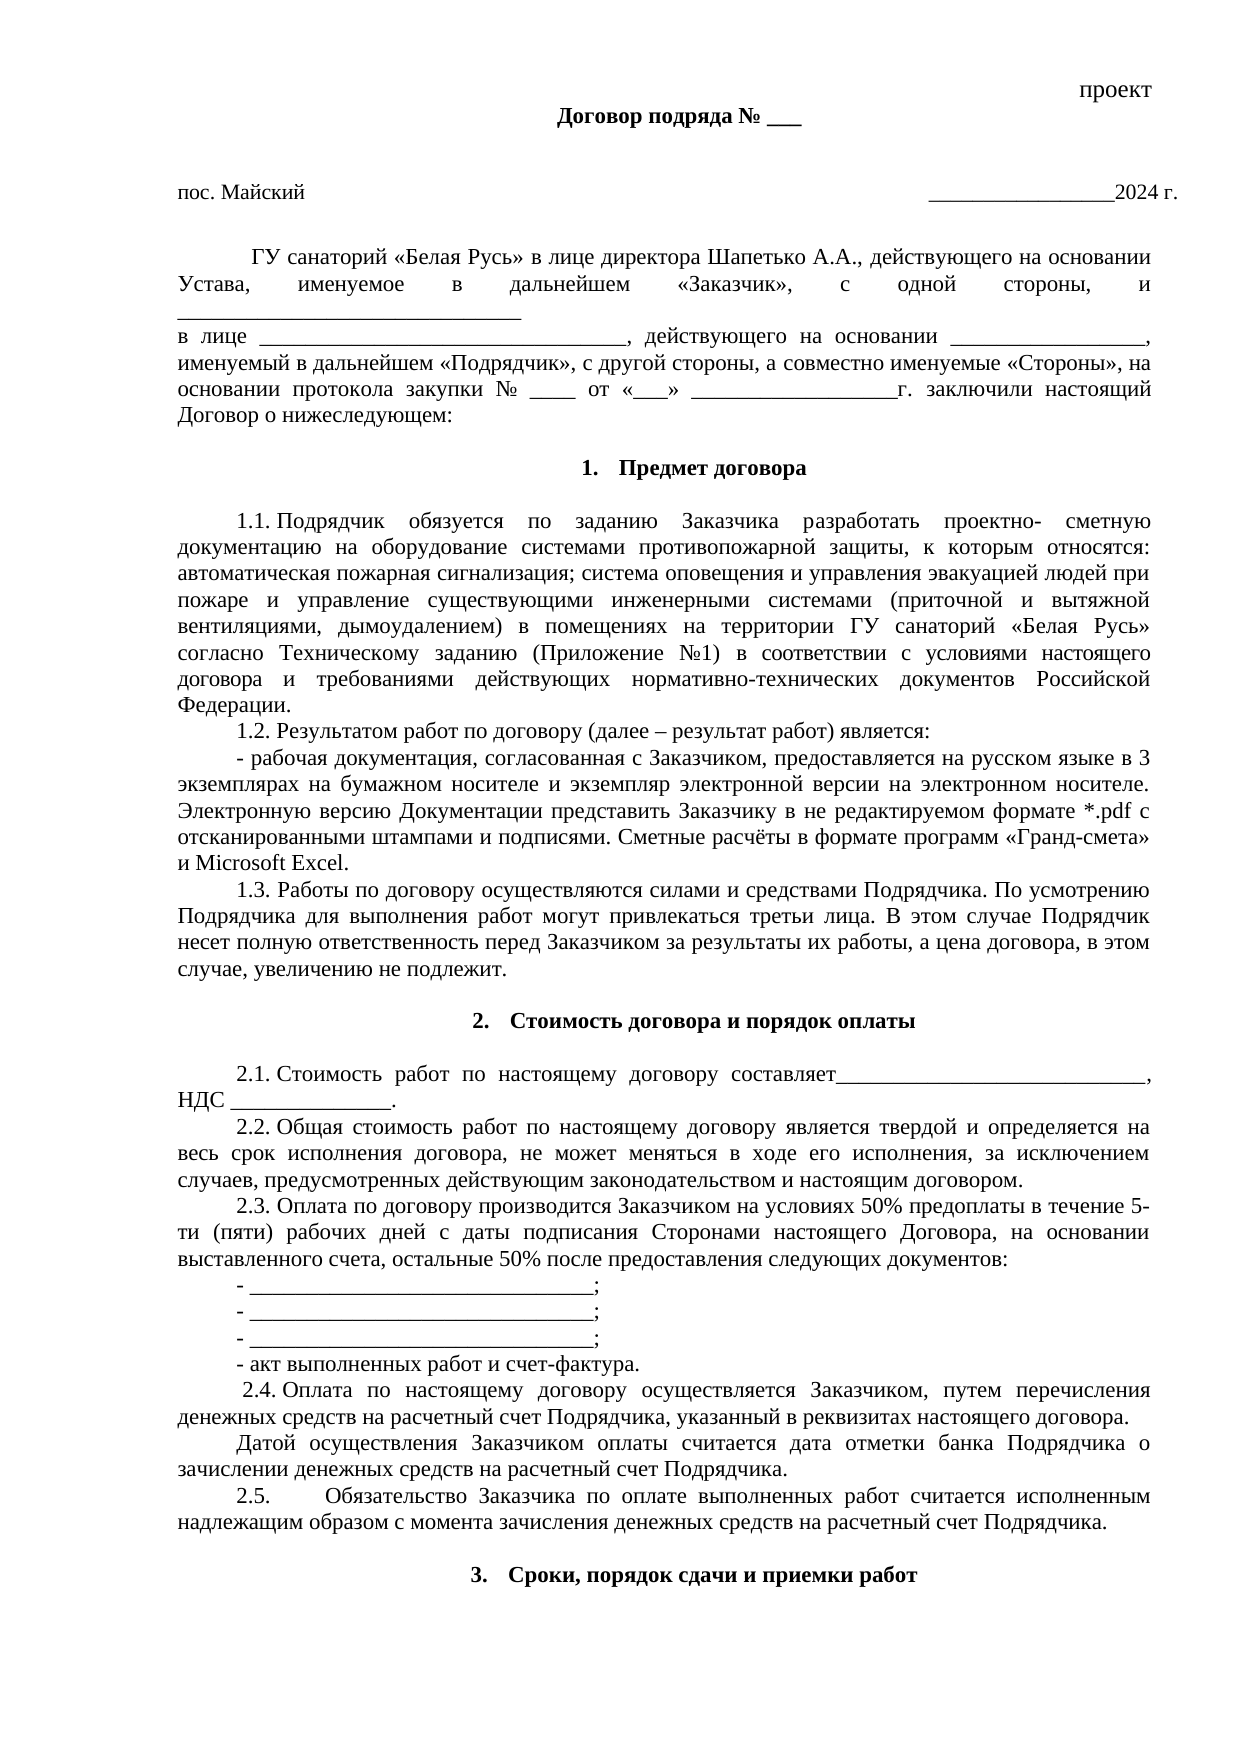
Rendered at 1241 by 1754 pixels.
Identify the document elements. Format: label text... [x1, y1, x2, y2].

text - ______________________________; [177, 1297, 1152, 1324]
text - ______________________________; [177, 1324, 1152, 1350]
text Договор подряда № ___ [207, 103, 1152, 129]
text ГУ санаторий «Белая Русь» в лице директора Шапетько А.А., действующего на основании Устава, именуемое в дальнейшем «Заказчик», с одной стороны, и ______________________________ [177, 243, 1152, 322]
text Датой осуществления Заказчиком оплаты считается дата отметки банка Подрядчика о зачислении денежных средств на расчетный счет Подрядчика. [177, 1429, 1152, 1482]
text 2.2. Общая стоимость работ по настоящему договору является твердой и определяется на весь срок исполнения договора, не может меняться в ходе его исполнения, за исключением случаев, предусмотренных действующим законодательством и настоящим договором. [177, 1113, 1152, 1192]
text пос. Майский _________________2024 г. [177, 179, 1227, 204]
text - рабочая документация, согласованная с Заказчиком, предоставляется на русском языке в 3 экземплярах на бумажном носителе и экземпляр электронной версии на электронном носителе. Электронную версию Документации представить Заказчику в не редактируемом формате *.pdf с отсканированными штампами и подписями. Сметные расчёты в формате программ «Гранд-смета» и Microsoft Excel. [177, 744, 1152, 876]
text 1.2. Результатом работ по договору (далее – результат работ) является: [177, 718, 1152, 744]
text 2.3. Оплата по договору производится Заказчиком на условиях 50% предоплаты в течение 5-ти (пяти) рабочих дней с даты подписания Сторонами настоящего Договора, на основании выставленного счета, остальные 50% после предоставления следующих документов: [177, 1192, 1152, 1271]
text проект [177, 74, 1152, 103]
text - ______________________________; [177, 1271, 1152, 1297]
text - акт выполненных работ и счет-фактура. [177, 1350, 1152, 1376]
text 1.3. Работы по договору осуществляются силами и средствами Подрядчика. По усмотрению Подрядчика для выполнения работ могут привлекаться третьи лица. В этом случае Подрядчик несет полную ответственность перед Заказчиком за результаты их работы, а цена договора, в этом случае, увеличению не подлежит. [177, 876, 1152, 981]
text в лице ________________________________, действующего на основании _________________, именуемый в дальнейшем «Подрядчик», с другой стороны, а совместно именуемые «Стороны», на основании протокола закупки № ____ от «___» __________________г. заключили настоящий Договор о нижеследующем: [177, 322, 1152, 428]
text 1.1. Подрядчик обязуется по заданию Заказчика разработать проектно- сметную документацию на оборудование системами противопожарной защиты, к которым относятся: автоматическая пожарная сигнализация; система оповещения и управления эвакуацией людей при пожаре и управление существующими инженерными системами (приточной и вытяжной вентиляциями, дымоудалением) в помещениях на территории ГУ санаторий «Белая Русь» согласно Техническому заданию (Приложение №1) в соответствии с условиями настоящего договора и требованиями действующих нормативно-технических документов Российской Федерации. [177, 507, 1152, 718]
list Обязательство Заказчика по оплате выполненных работ считается исполненным надлежащим образом с момента зачисления денежных средств на расчетный счет Подрядчика. [177, 1482, 1152, 1534]
list Предмет договора [236, 454, 1152, 480]
list Сроки, порядок сдачи и приемки работ [236, 1561, 1152, 1587]
text 2.4. Оплата по настоящему договору осуществляется Заказчиком, путем перечисления денежных средств на расчетный счет Подрядчика, указанный в реквизитах настоящего договора. [177, 1376, 1152, 1429]
list Стоимость договора и порядок оплаты [236, 1007, 1152, 1034]
text 2.1. Стоимость работ по настоящему договору составляет___________________________, НДС ______________. [177, 1060, 1152, 1113]
